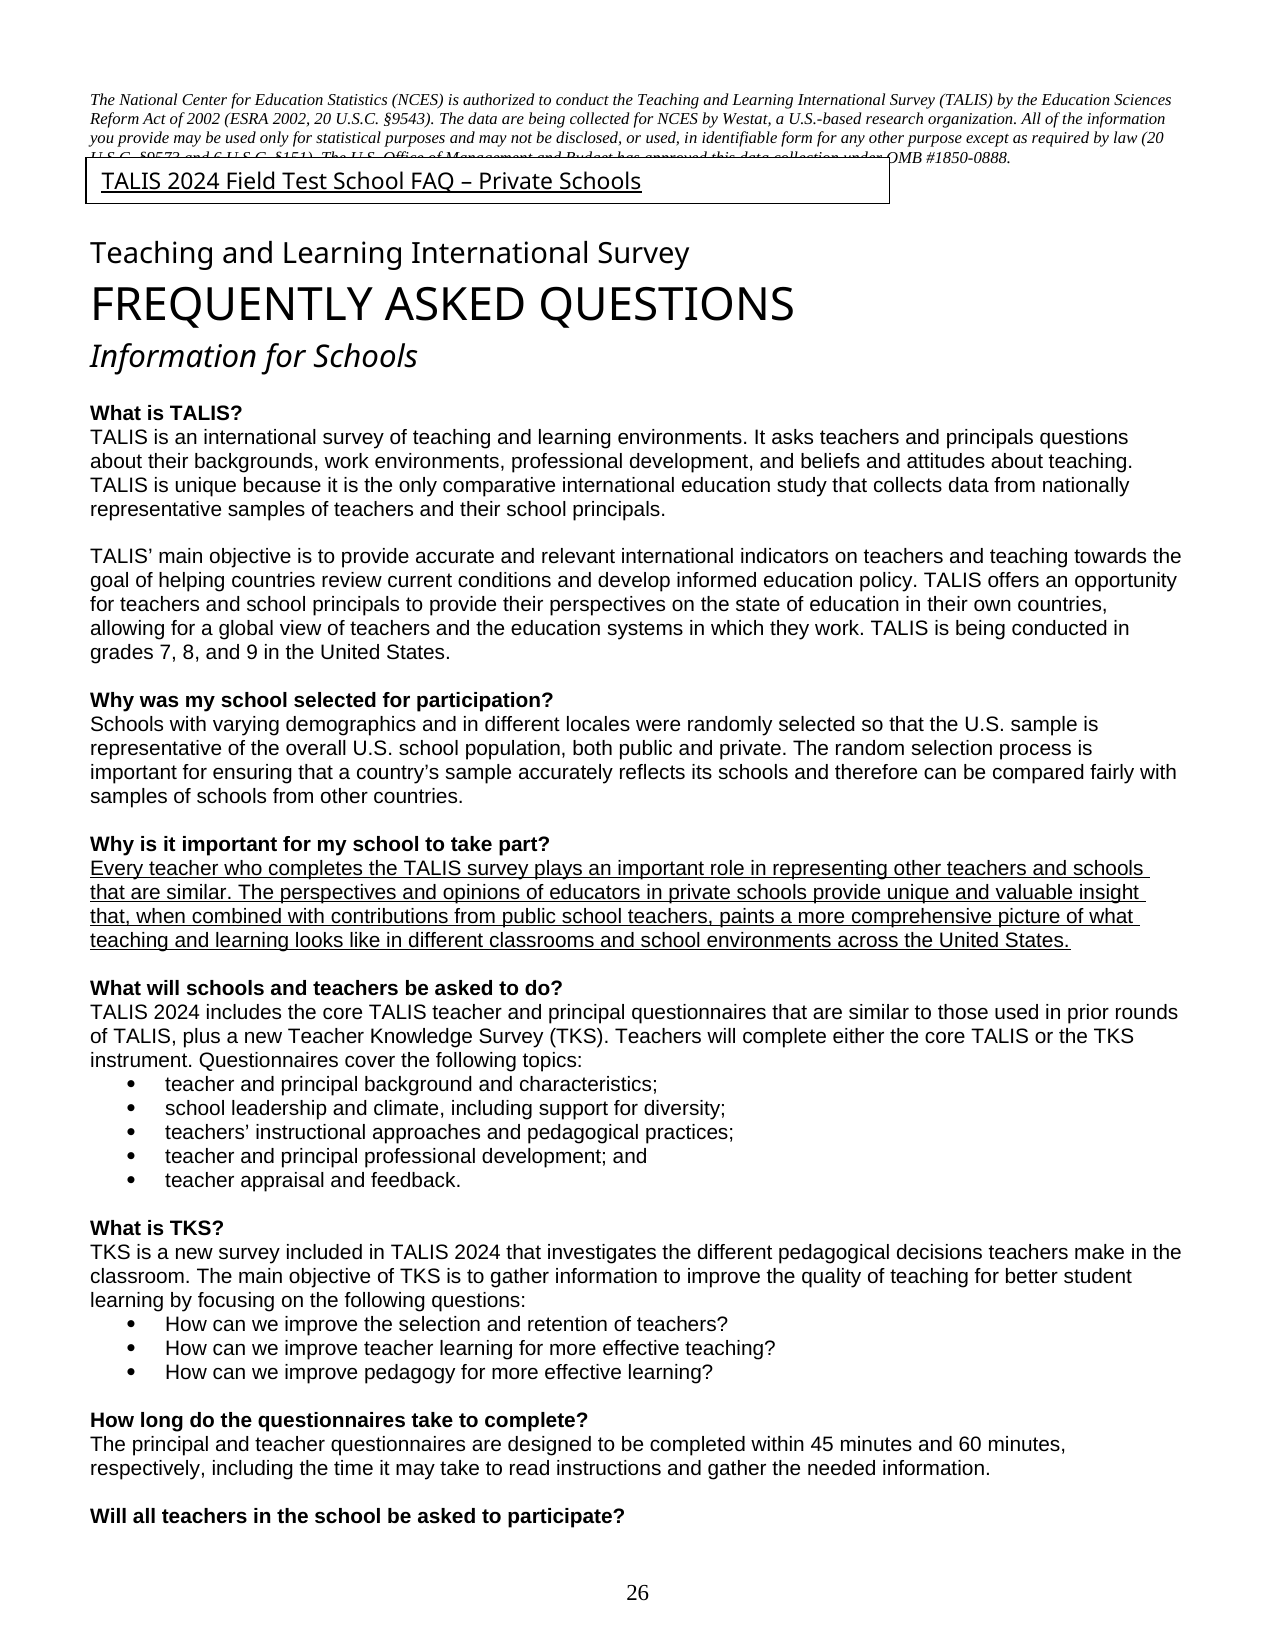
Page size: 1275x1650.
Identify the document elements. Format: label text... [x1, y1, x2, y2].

text TALIS is an international survey of teaching and learning environments. It asks teachers and principals questions about their backgrounds, work environments, professional development, and beliefs and attitudes about teaching. TALIS is unique because it is the only comparative international education study that collects data from nationally representative samples of teachers and their school principals. [90, 424, 1185, 520]
text TKS is a new survey included in TALIS 2024 that investigates the different pedagogical decisions teachers make in the classroom. The main objective of TKS is to gather information to improve the quality of teaching for better student learning by focusing on the following questions: [90, 1239, 1185, 1311]
list How can we improve teacher learning for more effective teaching? [127, 1336, 1185, 1359]
text FREQUENTLY ASKED QUESTIONS [90, 272, 1185, 334]
text TALIS’ main objective is to provide accurate and relevant international indicators on teachers and teaching towards the goal of helping countries review current conditions and develop informed education policy. TALIS offers an opportunity for teachers and school principals to provide their perspectives on the state of education in their own countries, allowing for a global view of teachers and the education systems in which they work. TALIS is being conducted in grades 7, 8, and 9 in the United States. [90, 544, 1185, 664]
list teachers’ instructional approaches and pedagogical practices; [127, 1119, 1185, 1143]
text What is TALIS? [90, 401, 1185, 424]
list teacher and principal background and characteristics; [127, 1071, 1185, 1095]
list teacher and principal professional development; and [127, 1143, 1185, 1168]
list How can we improve pedagogy for more effective learning? [127, 1359, 1185, 1384]
text TALIS 2024 includes the core TALIS teacher and principal questionnaires that are similar to those used in prior rounds of TALIS, plus a new Teacher Knowledge Survey (TKS). Teachers will complete either the core TALIS or the TKS instrument. Questionnaires cover the following topics: [90, 999, 1185, 1071]
list teacher appraisal and feedback. [127, 1168, 1185, 1192]
text What is TKS? [90, 1216, 1185, 1239]
text The National Center for Education Statistics (NCES) is authorized to conduct the Teaching and Learning International Survey (TALIS) by the Education Sciences Reform Act of 2002 (ESRA 2002, 20 U.S.C. §9543). The data are being collected for NCES by Westat, a U.S.-based research organization. All of the information you provide may be used only for statistical purposes and may not be disclosed, or used, in identifiable form for any other purpose except as required by law (20 U.S.C. §9573 and 6 U.S.C. §151). The U.S. Office of Management and Budget has approved this data collection under OMB #1850-0888. [90, 90, 1185, 167]
text Teaching and Learning International Survey [90, 232, 1185, 272]
text The principal and teacher questionnaires are designed to be completed within 45 minutes and 60 minutes, respectively, including the time it may take to read instructions and gather the needed information. [90, 1432, 1185, 1479]
text Every teacher who completes the TALIS survey plays an important role in representing other teachers and schools that are similar. The perspectives and opinions of educators in private schools provide unique and valuable insight that, when combined with contributions from public school teachers, paints a more comprehensive picture of what teaching and learning looks like in different classrooms and school environments across the United States. [90, 856, 1185, 952]
list How can we improve the selection and retention of teachers? [127, 1311, 1185, 1336]
text Information for Schools [90, 334, 1185, 377]
text What will schools and teachers be asked to do? [90, 976, 1185, 999]
text Why was my school selected for participation? [90, 688, 1185, 712]
text Schools with varying demographics and in different locales were randomly selected so that the U.S. sample is representative of the overall U.S. school population, both public and private. The random selection process is important for ensuring that a country’s sample accurately reflects its schools and therefore can be compared fairly with samples of schools from other countries. [90, 712, 1185, 808]
text Why is it important for my school to take part? [90, 832, 1185, 856]
text Will all teachers in the school be asked to participate? [90, 1503, 1185, 1527]
text How long do the questionnaires take to complete? [90, 1408, 1185, 1432]
list school leadership and climate, including support for diversity; [127, 1095, 1185, 1119]
